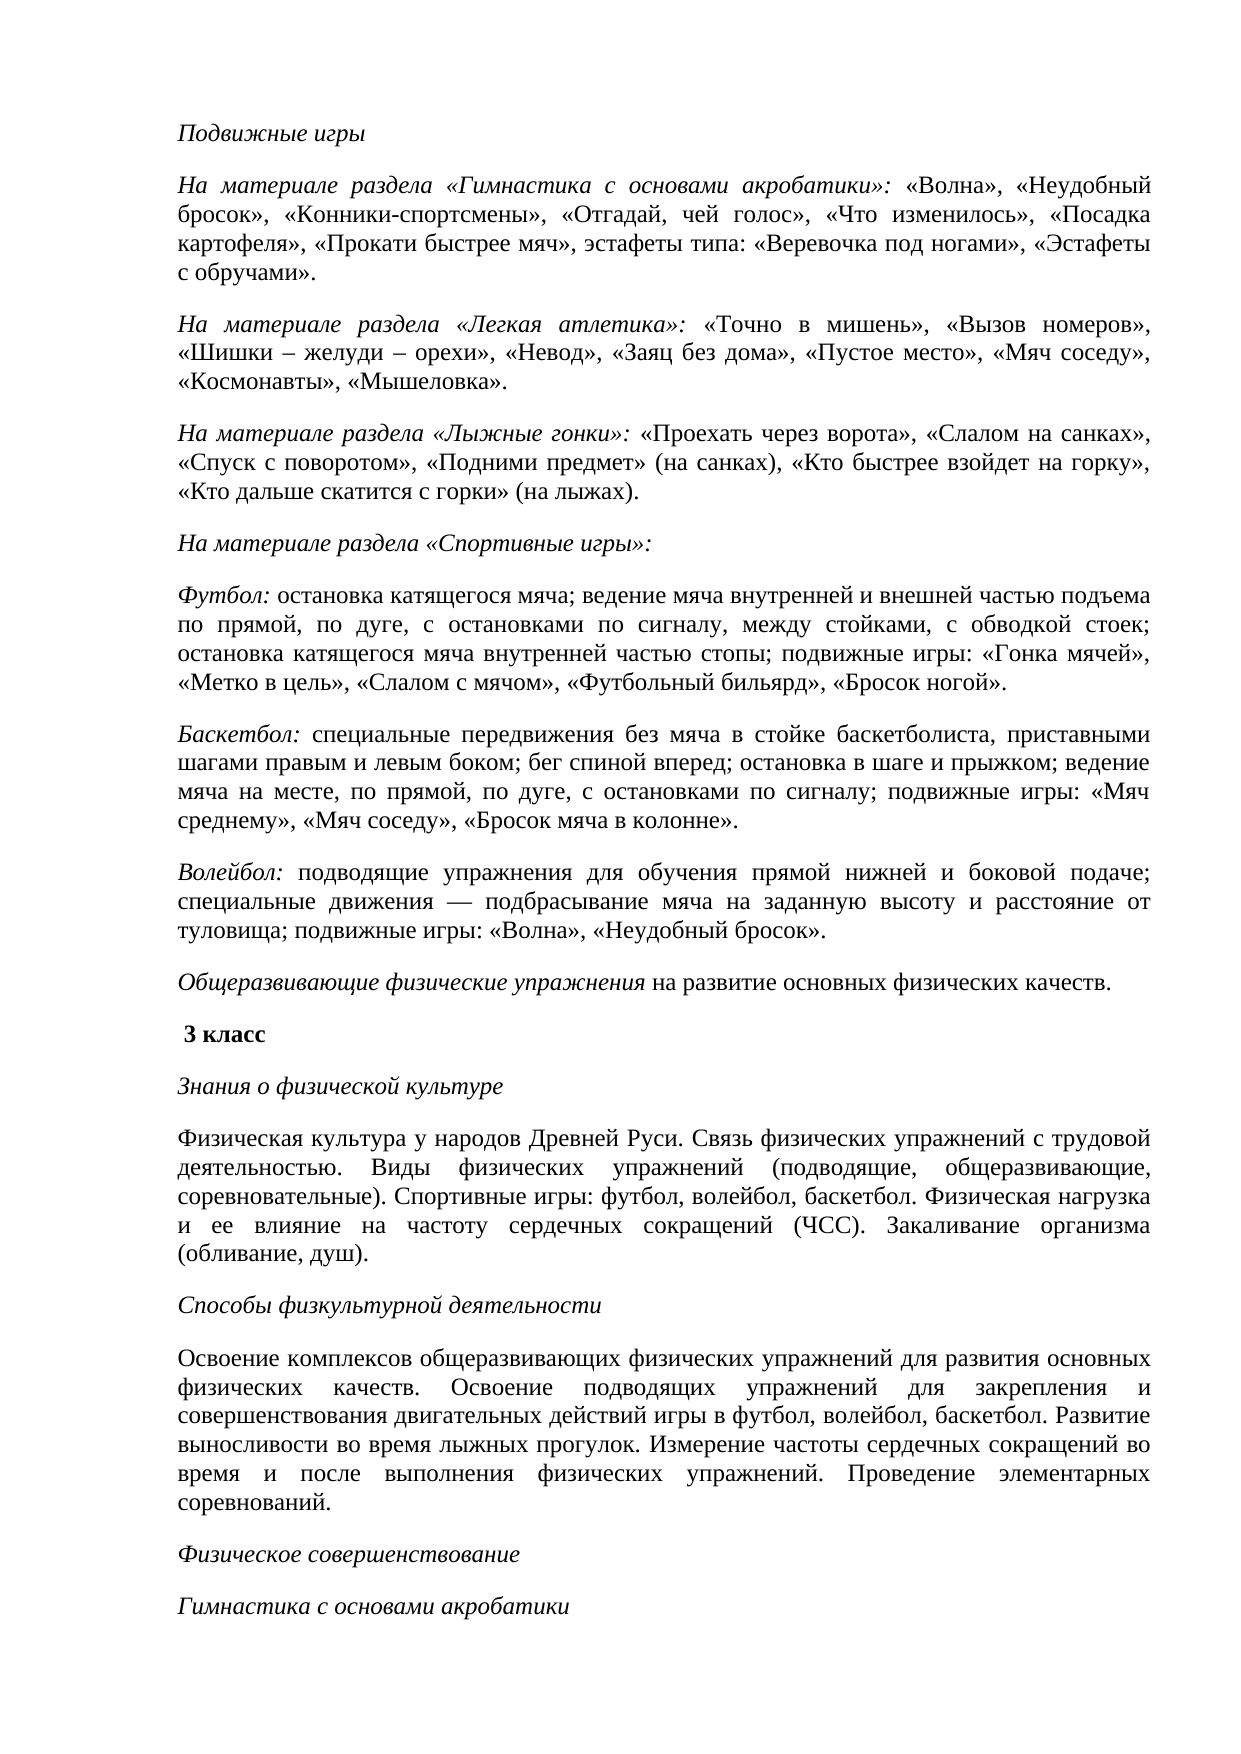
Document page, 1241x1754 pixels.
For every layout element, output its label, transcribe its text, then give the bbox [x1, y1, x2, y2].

text На материале раздела «Гимнастика с основами акробатики»: «Волна», «Неудобный бросок», «Конники-спортсмены», «Отгадай, чей голос», «Что изменилось», «Посадка картофеля», «Прокати быстрее мяч», эстафеты типа: «Веревочка под ногами», «Эстафеты с обручами». [177, 170, 1152, 285]
text Знания о физической культуре [177, 1071, 1152, 1100]
text Подвижные игры [177, 118, 1152, 147]
text Футбол: остановка катящегося мяча; ведение мяча внутренней и внешней частью подъема по прямой, по дуге, с остановками по сигналу, между стойками, с обводкой стоек; остановка катящегося мяча внутренней частью стопы; подвижные игры: «Гонка мячей», «Метко в цель», «Слалом с мячом», «Футбольный бильярд», «Бросок ногой». [177, 580, 1152, 695]
text Гимнастика с основами акробатики [177, 1591, 1152, 1620]
text Физическая культура у народов Древней Руси. Связь физических упражнений с трудовой деятельностью. Виды физических упражнений (подводящие, общеразвивающие, соревновательные). Спортивные игры: футбол, волейбол, баскетбол. Физическая нагрузка и ее влияние на частоту сердечных сокращений (ЧСС). Закаливание организма (обливание, душ). [177, 1123, 1152, 1267]
text Способы физкультурной деятельности [177, 1291, 1152, 1319]
text На материале раздела «Лыжные гонки»: «Проехать через ворота», «Слалом на санках», «Спуск с поворотом», «Подними предмет» (на санках), «Кто быстрее взойдет на горку», «Кто дальше скатится с горки» (на лыжах). [177, 418, 1152, 505]
text 3 класс [177, 1019, 1152, 1048]
text Физическое совершенствование [177, 1539, 1152, 1567]
text На материале раздела «Легкая атлетика»: «Точно в мишень», «Вызов номеров», «Шишки – желуди – орехи», «Невод», «Заяц без дома», «Пустое место», «Мяч соседу», «Космонавты», «Мышеловка». [177, 309, 1152, 395]
text Освоение комплексов общеразвивающих физических упражнений для развития основных физических качеств. Освоение подводящих упражнений для закрепления и совершенствования двигательных действий игры в футбол, волейбол, баскетбол. Развитие выносливости во время лыжных прогулок. Измерение частоты сердечных сокращений во время и после выполнения физических упражнений. Проведение элементарных соревнований. [177, 1343, 1152, 1515]
text Волейбол: подводящие упражнения для обучения прямой нижней и боковой подаче; специальные движения — подбрасывание мяча на заданную высоту и расстояние от туловища; подвижные игры: «Волна», «Неудобный бросок». [177, 857, 1152, 943]
text Общеразвивающие физические упражнения на развитие основных физических качеств. [177, 967, 1152, 996]
text Баскетбол: специальные передвижения без мяча в стойке баскетболиста, приставными шагами правым и левым боком; бег спиной вперед; остановка в шаге и прыжком; ведение мяча на месте, по прямой, по дуге, с остановками по сигналу; подвижные игры: «Мяч среднему», «Мяч соседу», «Бросок мяча в колонне». [177, 719, 1152, 834]
text На материале раздела «Спортивные игры»: [177, 528, 1152, 557]
